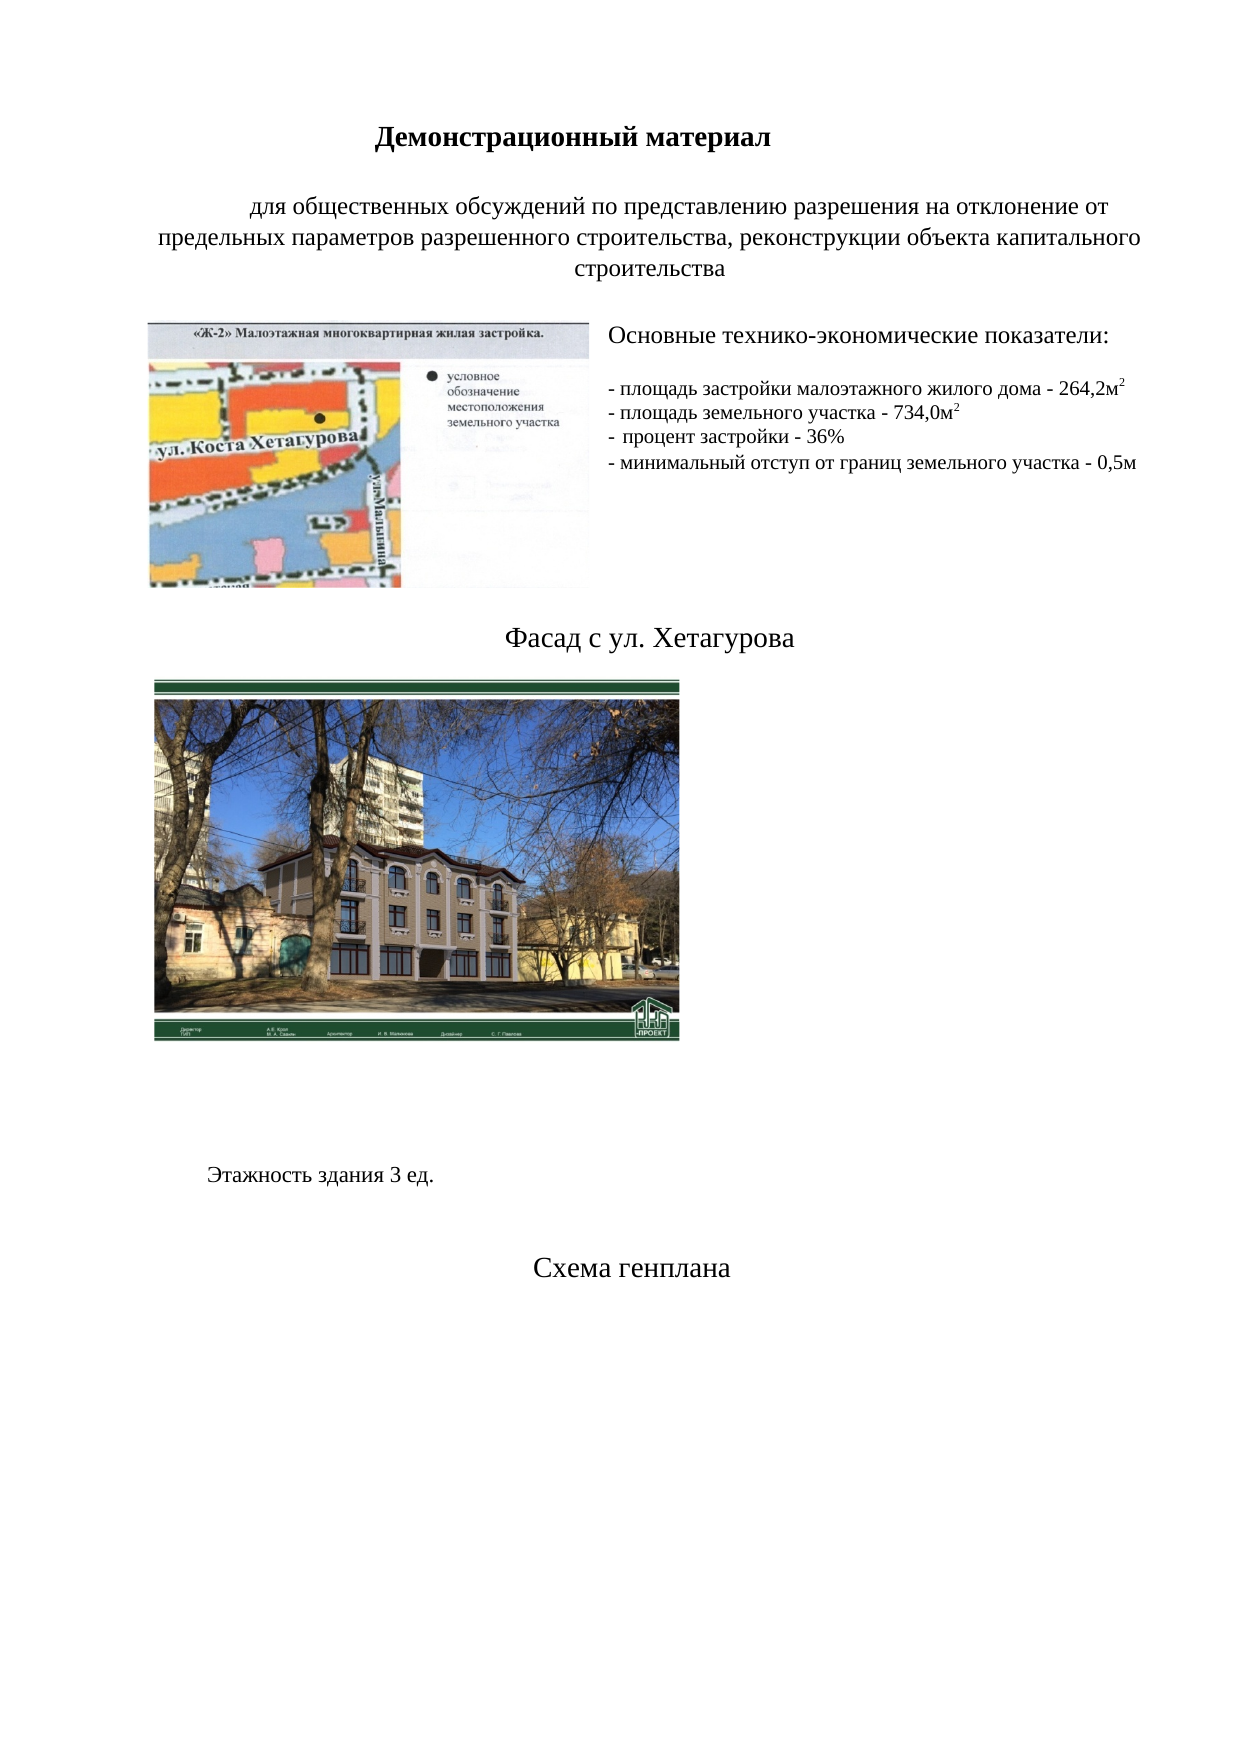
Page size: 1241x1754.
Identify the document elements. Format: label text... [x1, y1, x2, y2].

text Схема генплана [399, 1251, 1152, 1284]
text - площадь земельного участка - 734,0м2 [590, 399, 1152, 424]
text Основные технико-экономические показатели: [590, 320, 1152, 349]
text - процент застройки - 36% [590, 424, 1152, 448]
text Этажность здания 3 ед. [148, 1161, 1152, 1217]
picture [147, 320, 590, 588]
picture [154, 676, 680, 1048]
text Фасад с ул. Хетагурова [148, 620, 1152, 654]
text для общественных обсуждений по представлению разрешения на отклонение от предельных параметров разрешенного строительства, реконструкции объекта капитального строительства [148, 191, 1152, 282]
text - минимальный отступ от границ земельного участка - 0,5м [148, 450, 1152, 618]
text Демонстрационный материал [148, 119, 1152, 152]
text - площадь застройки малоэтажного жилого дома - 264,2м2 [590, 376, 1152, 399]
